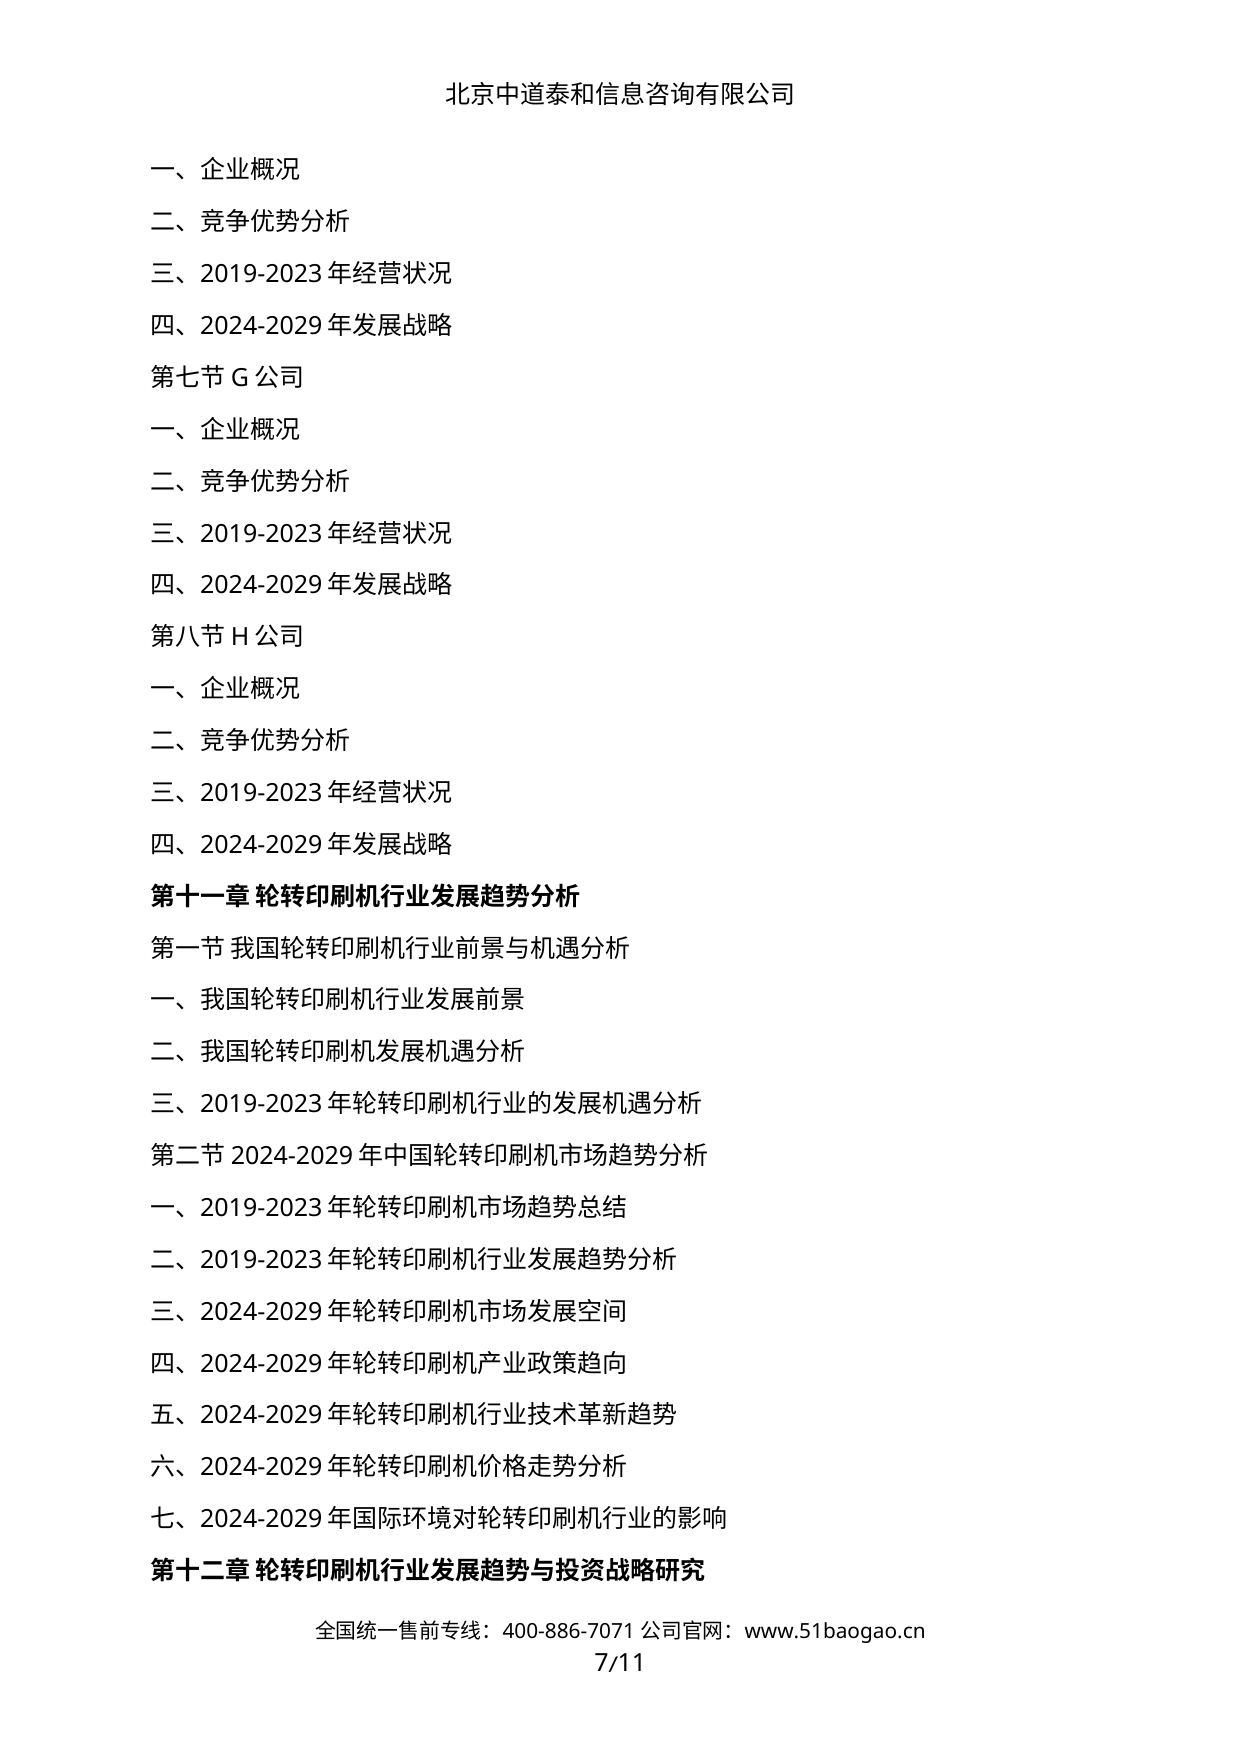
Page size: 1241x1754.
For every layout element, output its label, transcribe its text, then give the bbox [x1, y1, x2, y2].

text 六、2024-2029年轮转印刷机价格走势分析 [150, 1447, 1090, 1483]
text 四、2024-2029年发展战略 [150, 306, 1090, 342]
text 七、2024-2029年国际环境对轮转印刷机行业的影响 [150, 1499, 1090, 1535]
text 一、2019-2023年轮转印刷机市场趋势总结 [150, 1187, 1090, 1224]
text 第八节 H公司 [150, 617, 1090, 653]
text 四、2024-2029年轮转印刷机产业政策趋向 [150, 1343, 1090, 1379]
text 二、2019-2023年轮转印刷机行业发展趋势分析 [150, 1239, 1090, 1276]
text 第十一章 轮转印刷机行业发展趋势分析 [150, 876, 1090, 912]
text 四、2024-2029年发展战略 [150, 565, 1090, 601]
text 第二节 2024-2029年中国轮转印刷机市场趋势分析 [150, 1136, 1090, 1172]
text 三、2019-2023年经营状况 [150, 513, 1090, 549]
text 一、企业概况 [150, 669, 1090, 705]
text 一、企业概况 [150, 150, 1090, 186]
text 四、2024-2029年发展战略 [150, 824, 1090, 861]
text 三、2019-2023年经营状况 [150, 254, 1090, 290]
text 二、竞争优势分析 [150, 202, 1090, 238]
text 二、竞争优势分析 [150, 721, 1090, 757]
text 三、2024-2029年轮转印刷机市场发展空间 [150, 1291, 1090, 1327]
text 二、竞争优势分析 [150, 461, 1090, 497]
text 三、2019-2023年轮转印刷机行业的发展机遇分析 [150, 1084, 1090, 1120]
text 二、我国轮转印刷机发展机遇分析 [150, 1032, 1090, 1068]
text 第十二章 轮转印刷机行业发展趋势与投资战略研究 [150, 1551, 1090, 1587]
text 三、2019-2023年经营状况 [150, 772, 1090, 809]
text 一、企业概况 [150, 409, 1090, 446]
text 第七节 G公司 [150, 357, 1090, 394]
text 第一节 我国轮转印刷机行业前景与机遇分析 [150, 928, 1090, 964]
text 一、我国轮转印刷机行业发展前景 [150, 980, 1090, 1016]
text 五、2024-2029年轮转印刷机行业技术革新趋势 [150, 1395, 1090, 1431]
